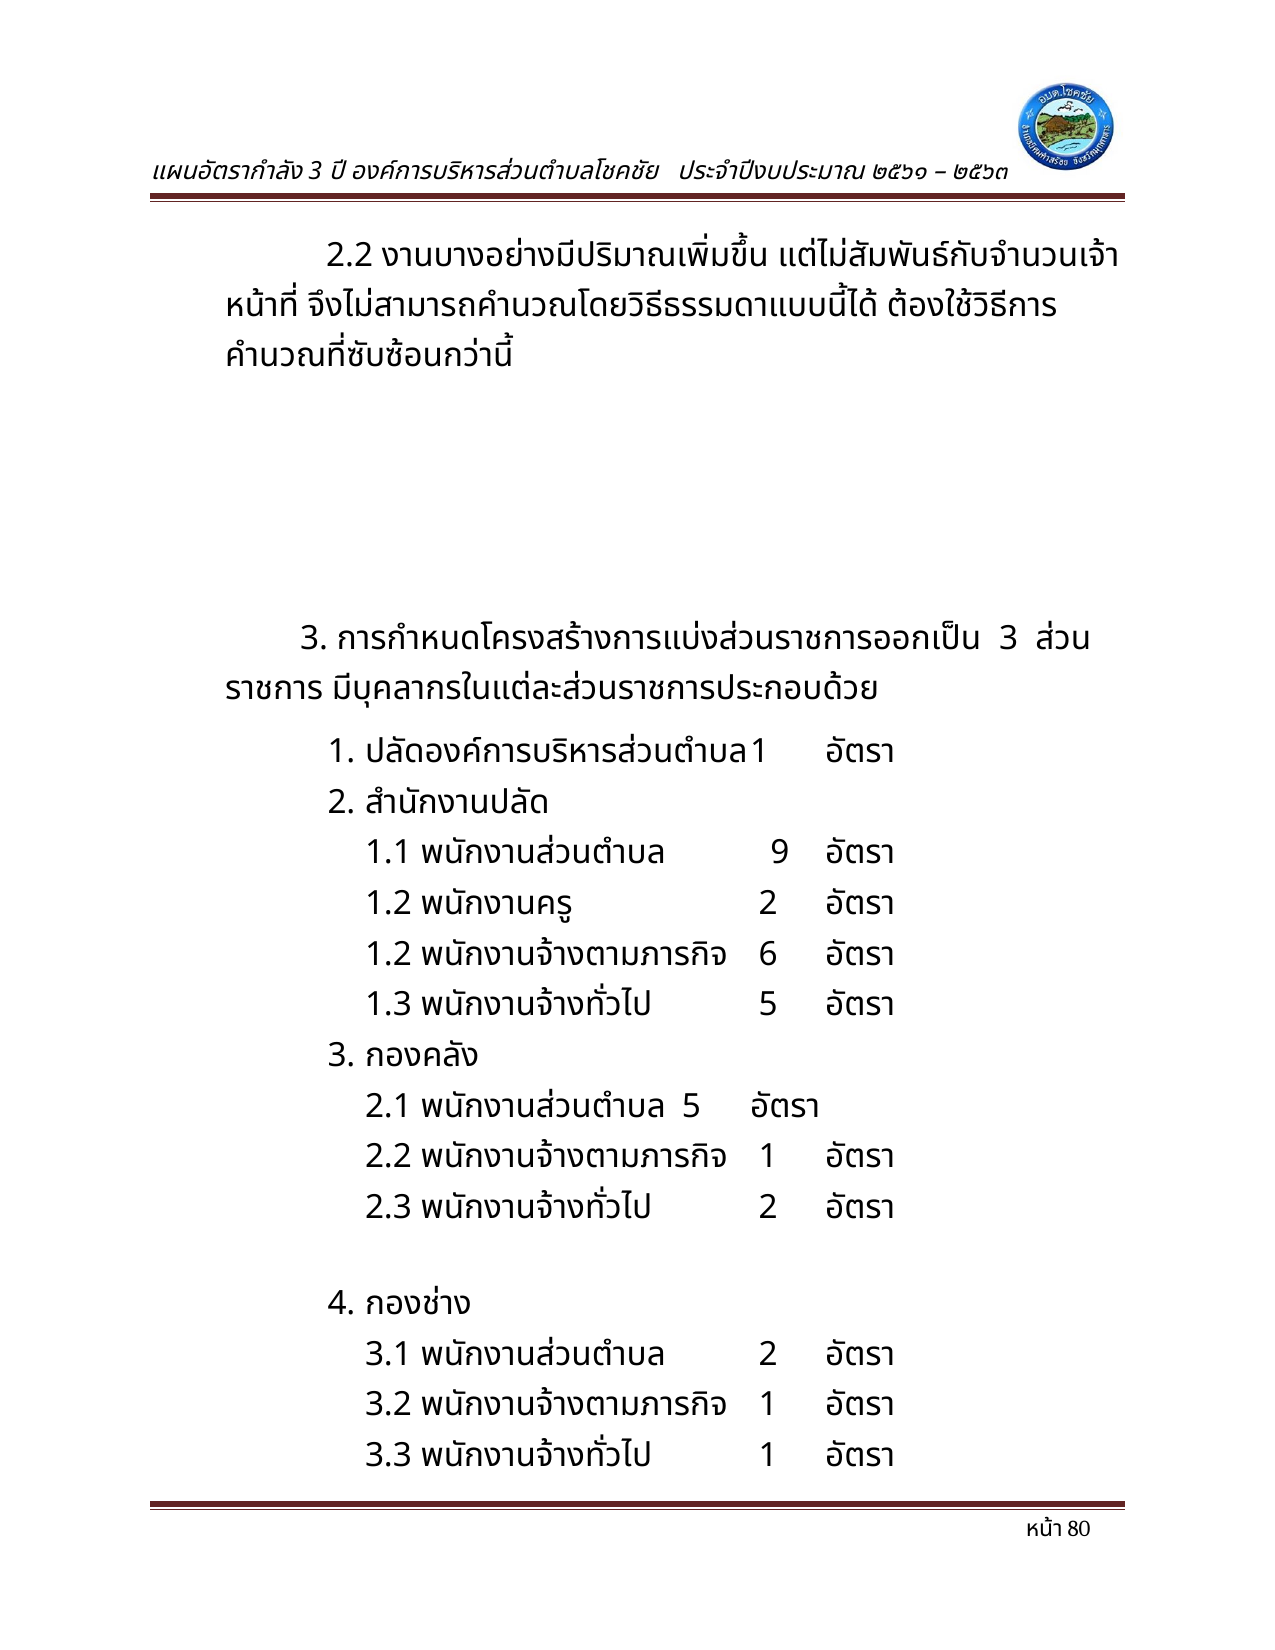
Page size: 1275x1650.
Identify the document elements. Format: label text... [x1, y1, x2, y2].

text 3.2 พนักงานจ้างตามภารกิจ 1 อัตรา [365, 1380, 1125, 1431]
text 1.2 พนักงานครู 2 อัตรา [365, 879, 1125, 929]
text 3.1 พนักงานส่วนตำบล 2 อัตรา [365, 1329, 1125, 1380]
text 1.2 พนักงานจ้างตามภารกิจ 6 อัตรา [365, 929, 1125, 980]
text 2.1 พนักงานส่วนตำบล 5 อัตรา [365, 1081, 1125, 1132]
text 1.3 พนักงานจ้างทั่วไป 5 อัตรา [365, 980, 1125, 1031]
text 2.2 งานบางอย่างมีปริมาณเพิ่มขึ้น แต่ไม่สัมพันธ์กับจำนวนเจ้าหน้าที่ จึงไม่สามารถคำนวณโดยวิธีธรรมดาแบบนี้ได้ ต้องใช้วิธีการคำนวณที่ซับซ้อนกว่านี้ [225, 230, 1125, 382]
text 1.1 พนักงานส่วนตำบล 9 อัตรา [365, 828, 1125, 879]
text 2.2 พนักงานจ้างตามภารกิจ 1 อัตรา [365, 1132, 1125, 1183]
list สำนักงานปลัด [327, 778, 1125, 828]
list ปลัดองค์การบริหารส่วนตำบล 1 อัตรา [327, 727, 1125, 778]
list กองคลัง [327, 1031, 1125, 1081]
text 2.3 พนักงานจ้างทั่วไป 2 อัตรา [365, 1183, 1125, 1233]
text 3. การกำหนดโครงสร้างการแบ่งส่วนราชการออกเป็น 3 ส่วนราชการ มีบุคลากรในแต่ละส่วนราชการประกอบด้วย [225, 613, 1125, 714]
text 3.3 พนักงานจ้างทั่วไป 1 อัตรา [365, 1431, 1125, 1481]
picture [1007, 75, 1125, 180]
list กองช่าง [327, 1279, 1125, 1329]
